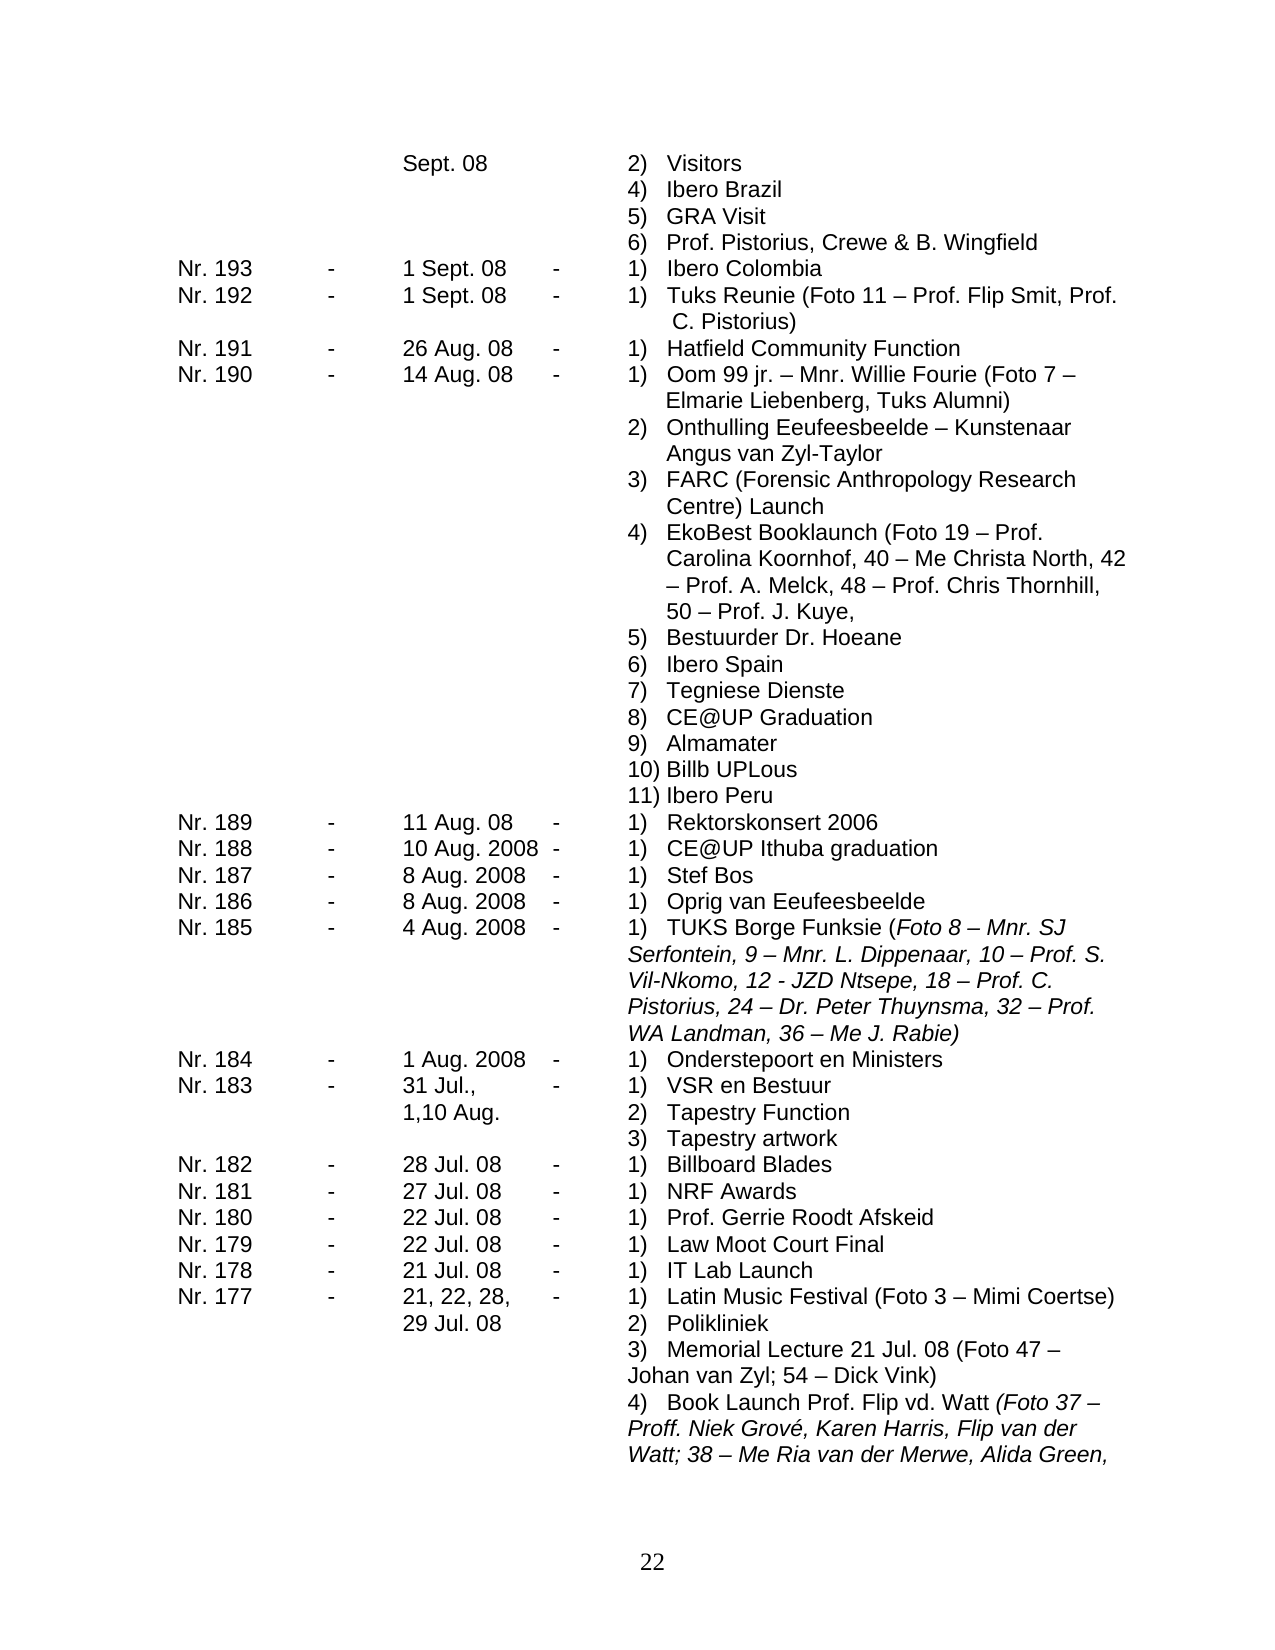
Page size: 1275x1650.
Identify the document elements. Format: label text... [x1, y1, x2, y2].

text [627, 1415, 1127, 1468]
text Nr. 182 - 28 Jul. 08 - 1) Billboard Blades [177, 1151, 1127, 1178]
text 3) Tapestry artwork [177, 1125, 1127, 1151]
list Prof. Pistorius, & B. Wingfield [627, 229, 1127, 255]
text Nr. 178 - 21 Jul. 08 - 1) IT Lab Launch [177, 1257, 1127, 1283]
text Nr. 181 - 27 Jul. 08 - 1) NRF Awards [177, 1178, 1127, 1204]
text Nr. 190 - 14 Aug. 08 - 1) Oom 99 jr. – Mnr. Willie Fourie (Foto 7 – [177, 361, 1127, 387]
list GRA Visit [627, 203, 1127, 229]
text Nr. 186 - 8 Aug. 2008 - 1) Oprig van Eeufeesbeelde [177, 888, 1127, 914]
text 4) Book Launch Prof. Flip vd. Watt (Foto 37 – [252, 1389, 1127, 1415]
text Elmarie Liebenberg, Tuks Alumni) [552, 387, 1127, 413]
list Ibero [627, 782, 1127, 809]
text Nr. 184 - 1 Aug. 2008 - 1) Onderstepoort en Ministers [177, 1046, 1127, 1072]
text Nr. 187 - 8 Aug. 2008 - 1) Stef Bos [177, 862, 1127, 888]
list Billb UPLous [627, 756, 1127, 782]
list Ibero [627, 176, 1127, 203]
text Nr. 185 - 4 Aug. 2008 - 1) TUKS Borge Funksie (Foto 8 – Mnr. SJ [177, 914, 1127, 941]
list Hoeane [627, 624, 1127, 651]
text Nr. 183 - 31 Jul., - 1) VSR en Bestuur [177, 1072, 1127, 1099]
text Nr. 180 - 22 Jul. 08 - 1) Prof. Gerrie Roodt Afskeid [177, 1204, 1127, 1231]
list Onthulling Eeufeesbeelde – Kunstenaar Angus van Zyl-Taylor [627, 413, 1127, 466]
text 29 Jul. 08 2) Polikliniek [177, 1309, 1127, 1336]
list Tegniese Dienste [627, 677, 1127, 703]
list EkoBest Booklaunch (Foto 19 – Prof. Carolina Koornhof, 40 – Me Christa North, 42 – Prof. A. Melck, 48 – Prof. Chris Thornhill, 50 – Prof. J. Kuye, [627, 519, 1127, 624]
text Nr. 177 - 21, 22, 28, - 1) Latin Music Festival (Foto 3 – Mimi Coertse) [177, 1283, 1127, 1309]
text Nr. 192 - 1 Sept. 08 - 1) Tuks Reunie (Foto 11 – Prof. Flip Smit, Prof. [177, 282, 1127, 308]
text Nr. 188 - 10 Aug. 2008 - 1) CE@UP Ithuba graduation [177, 835, 1127, 862]
text Nr. 191 - 26 Aug. 08 - 1) Hatfield Community Function [177, 334, 1127, 361]
text Nr. 179 - 22 Jul. Final [177, 1231, 1127, 1257]
list Ibero [627, 651, 1127, 677]
text 3) Memorial Lecture 21 Jul. 08 (Foto 47 – [252, 1336, 1127, 1362]
text Nr. 193 - 1 Sept. 08 - 1) Ibero Colombia [177, 255, 1127, 282]
text 1,10 Aug. 2) Tapestry Function [177, 1099, 1127, 1125]
text Johan van Zyl; 54 – Dick Vink) [252, 1362, 1127, 1389]
text Nr. 189 - 11 Aug. 08 - 1) Rektorskonsert 2006 [177, 809, 1127, 835]
list FARC (Forensic Anthropology Research Centre) Launch [627, 466, 1127, 519]
list Almamater [627, 730, 1127, 756]
text Sept. 08 2) Visitors [177, 150, 1127, 176]
list CE@UP Graduation [627, 703, 1127, 730]
text C. Pistorius) [552, 308, 1127, 334]
text Serfontein, 9 – Mnr. L. Dippenaar, 10 – Prof. S. Vil-Nkomo, 12 - JZD Ntsepe, 18 – Prof. C. Pistorius, 24 – Dr. Peter Thuynsma, 32 – Prof. WA Landman, 36 – Me J. Rabie) [627, 941, 1127, 1046]
